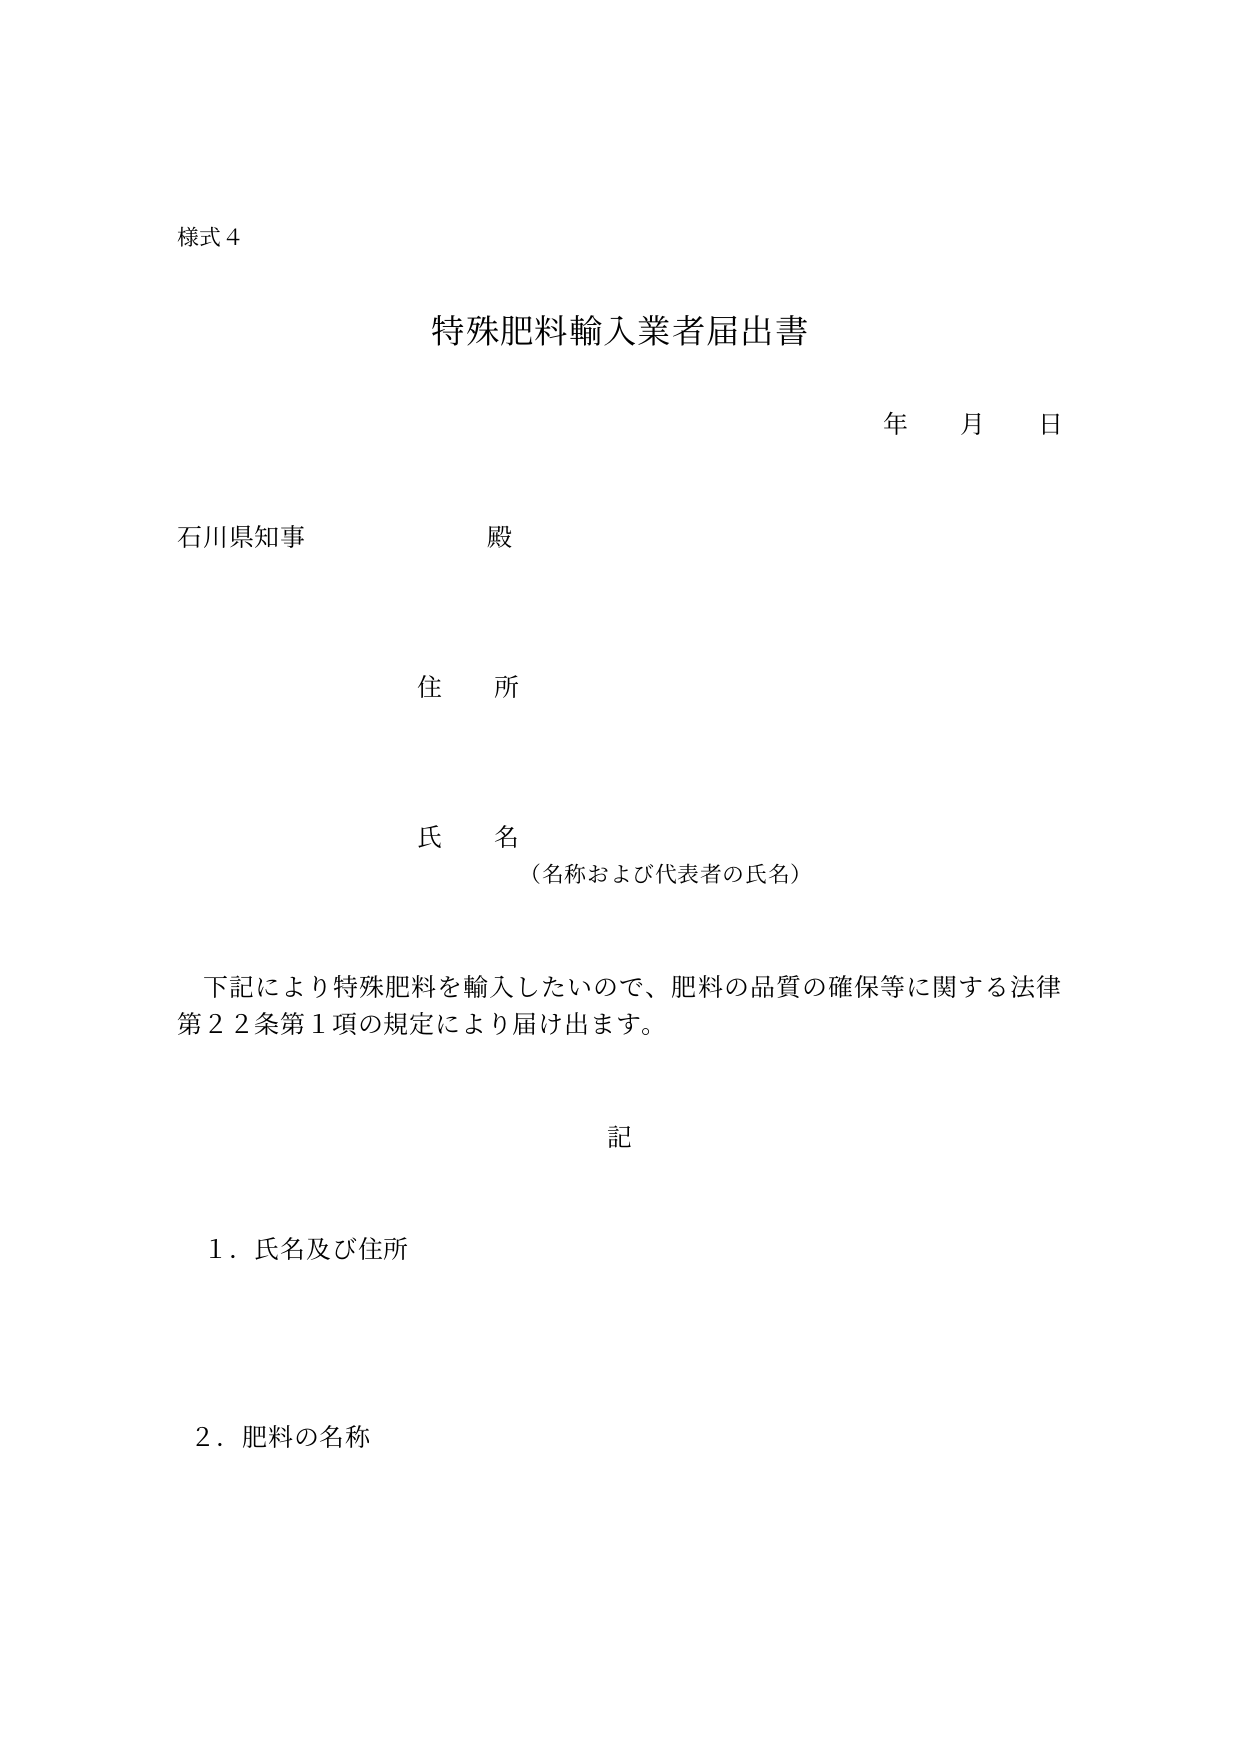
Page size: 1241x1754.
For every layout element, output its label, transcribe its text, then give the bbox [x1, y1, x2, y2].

text 様式４ [177, 217, 1063, 254]
text 年 月 日 [177, 404, 1063, 442]
text 記 [177, 1117, 1063, 1154]
text （名称および代表者の氏名） [177, 854, 1063, 892]
text 氏 名 [177, 817, 1063, 854]
text 住 所 [177, 667, 1063, 704]
text ２．肥料の名称 [177, 1417, 1063, 1454]
text 特殊肥料輸入業者届出書 [177, 292, 1063, 367]
text １．氏名及び住所 [177, 1229, 1063, 1267]
text 石川県知事 殿 [177, 517, 1063, 554]
text 下記により特殊肥料を輸入したいので、肥料の品質の確保等に関する法律第２２条第１項の規定により届け出ます。 [177, 967, 1063, 1042]
